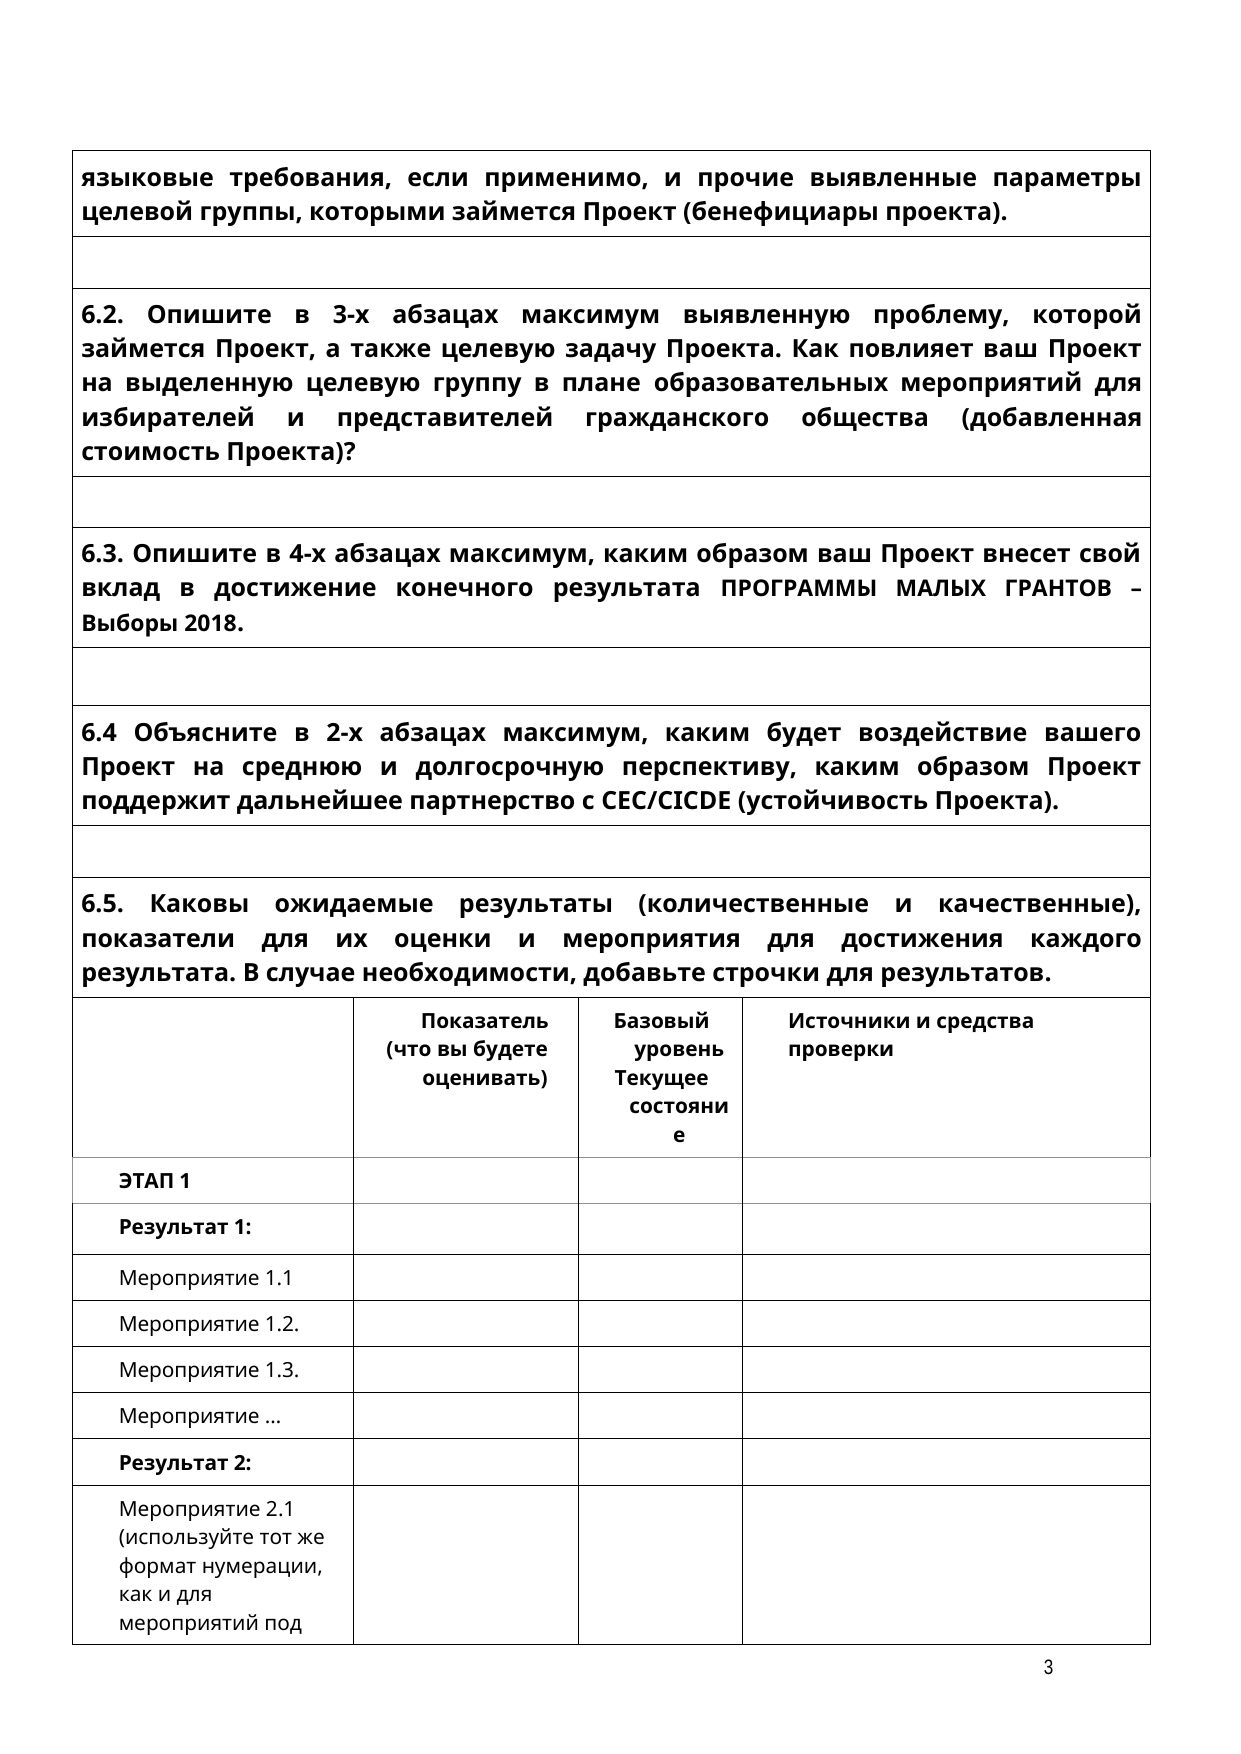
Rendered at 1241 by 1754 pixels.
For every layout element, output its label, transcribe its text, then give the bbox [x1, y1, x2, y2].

table_cell [73, 648, 1150, 705]
table_cell [743, 1255, 1150, 1300]
table_cell [743, 1301, 1150, 1346]
table_cell Результат 1: [73, 1204, 353, 1254]
table_cell [354, 1255, 578, 1300]
table_cell Результат 2: [73, 1439, 353, 1484]
table_cell [73, 998, 353, 1157]
table_cell 6.5. Каковы ожидаемые результаты (количественные и качественные), показатели для их оценки и мероприятия для достижения каждого результата. В случае необходимости, добавьте строчки для результатов. [73, 878, 1150, 997]
table_cell [354, 1439, 578, 1484]
table_cell [354, 1393, 578, 1438]
table_cell Мероприятие … [73, 1393, 353, 1438]
table_cell [579, 1439, 742, 1484]
table_cell Показатель (что вы будете оценивать) [354, 998, 578, 1157]
table_cell [743, 1158, 1150, 1203]
table_cell [743, 1486, 1150, 1644]
table_cell [743, 1439, 1150, 1484]
table_cell [579, 1301, 742, 1346]
table_cell Мероприятие 1.1 [73, 1255, 353, 1300]
table_cell [354, 1301, 578, 1346]
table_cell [73, 1486, 353, 1644]
table_cell [743, 1393, 1150, 1438]
table_cell [579, 1347, 742, 1392]
table_cell [743, 1204, 1150, 1254]
table_cell [354, 1347, 578, 1392]
table_cell Мероприятие 1.3. [73, 1347, 353, 1392]
table_cell [73, 826, 1150, 877]
table_cell [73, 237, 1150, 288]
table_cell [579, 1255, 742, 1300]
table_cell [579, 1486, 742, 1644]
table_cell [579, 1393, 742, 1438]
table_cell Мероприятие 1.2. [73, 1301, 353, 1346]
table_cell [73, 151, 1150, 236]
table_cell Источники и средства проверки [743, 998, 1150, 1157]
table_cell [354, 1204, 578, 1254]
table_cell [354, 1158, 578, 1203]
table_cell [354, 1486, 578, 1644]
table_cell [73, 477, 1150, 527]
table_cell [579, 1204, 742, 1254]
table_cell Базовый уровень Текущее состояние [579, 998, 742, 1157]
table_cell ЭТАП 1 [73, 1158, 353, 1203]
table_cell 6.2. Опишите в 3-х абзацах максимум выявленную проблему, которой займется Проект, а также целевую задачу Проекта. Как повлияет ваш Проект на выделенную целевую группу в плане образовательных мероприятий для избирателей и представителей гражданского общества (добавленная стоимость Проекта)? [73, 289, 1150, 476]
table_cell [743, 1347, 1150, 1392]
table_cell [579, 1158, 742, 1203]
table_cell 6.4 Объясните в 2-х абзацах максимум, каким будет воздействие вашего Проект на среднюю и долгосрочную перспективу, каким образом Проект поддержит дальнейшее партнерство с CEC/CICDE (устойчивость Проекта). [73, 706, 1150, 825]
table_cell 6.3. Опишите в 4-х абзацах максимум, каким образом ваш Проект внесет свой вклад в достижение конечного результата ПРОГРАММЫ МАЛЫХ ГРАНТОВ – Выборы 2018. [73, 528, 1150, 647]
